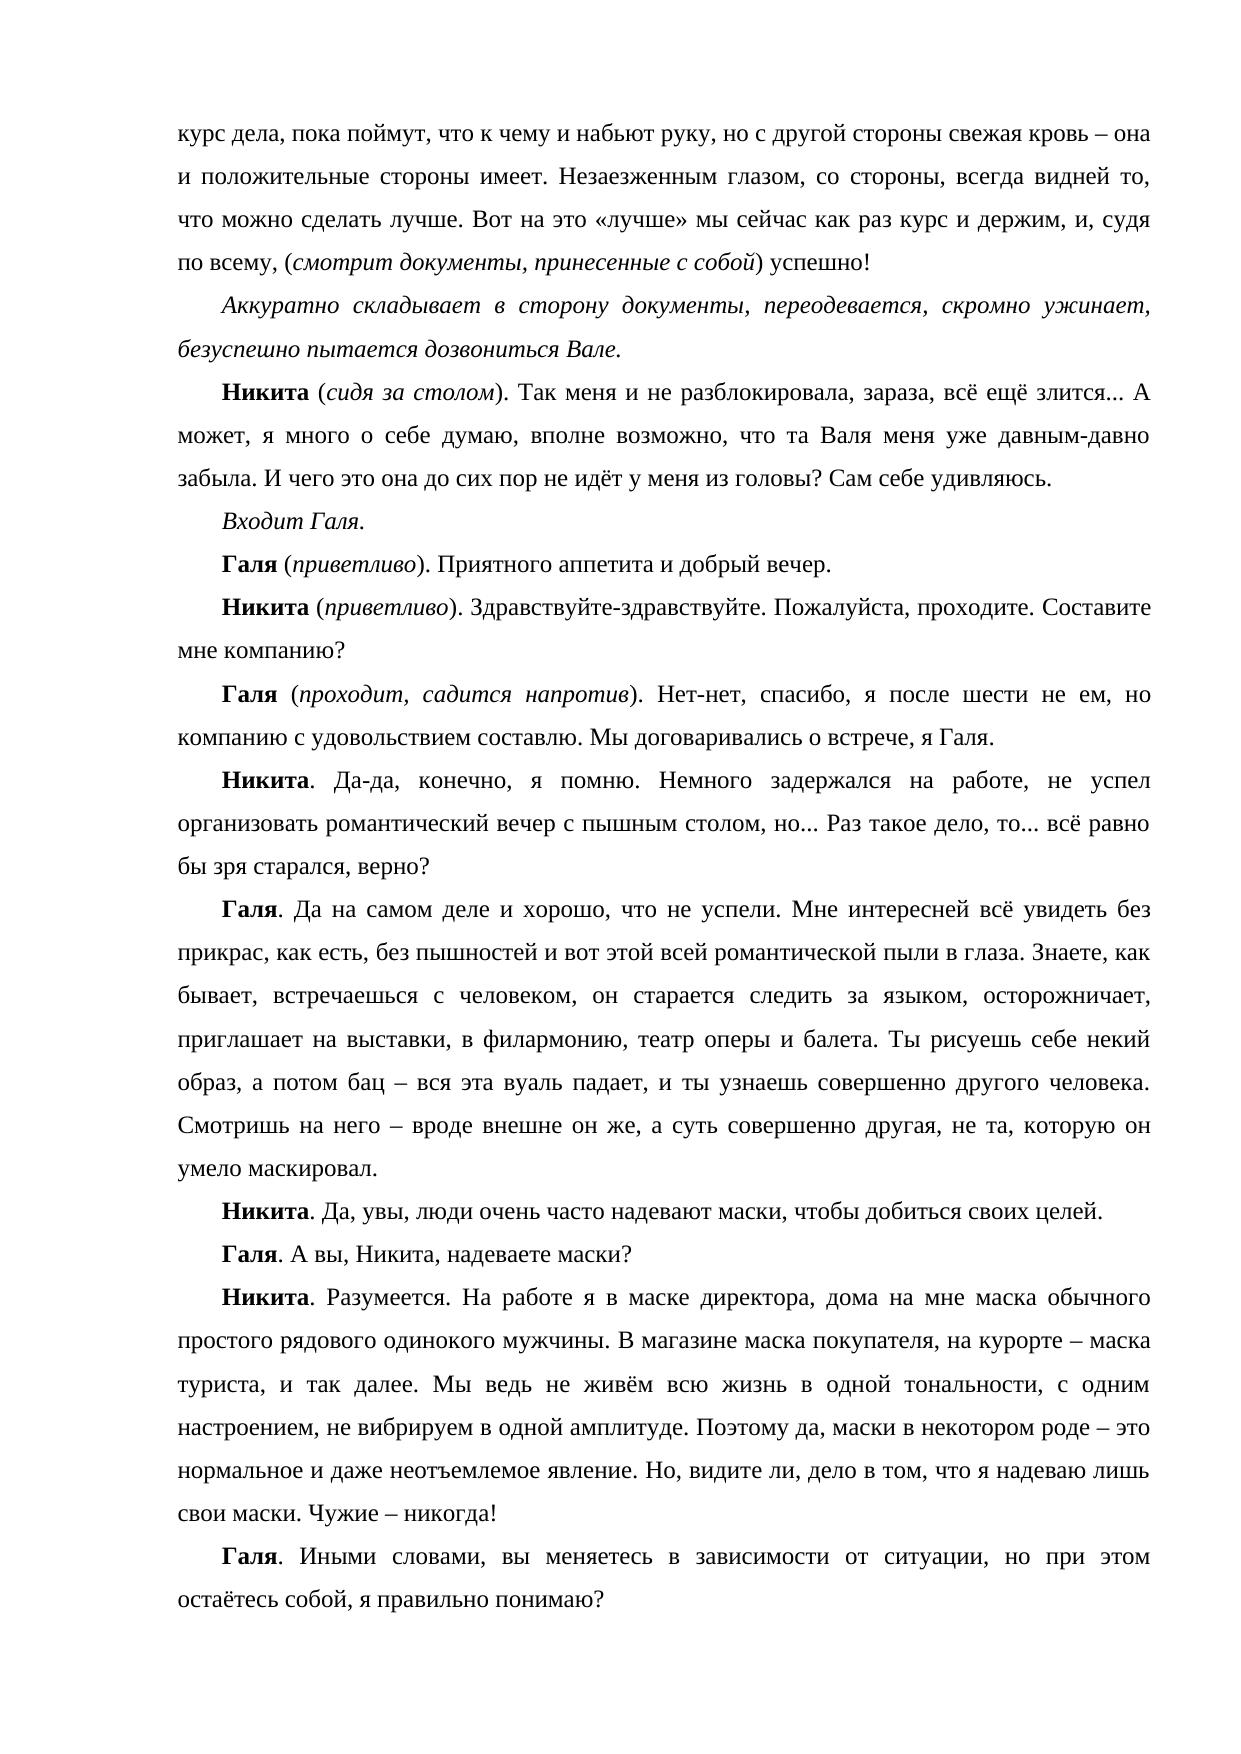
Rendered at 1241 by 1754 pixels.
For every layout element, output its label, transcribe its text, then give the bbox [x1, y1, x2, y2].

text Галя. Да на самом деле и хорошо, что не успели. Мне интересней всё увидеть без прикрас, как есть, без пышностей и вот этой всей романтической пыли в глаза. Знаете, как бывает, встречаешься с человеком, он старается следить за языком, осторожничает, приглашает на выставки, в филармонию, театр оперы и балета. Ты рисуешь себе некий образ, а потом бац – вся эта вуаль падает, и ты узнаешь совершенно другого человека. Смотришь на него – вроде внешне он же, а суть совершенно другая, не та, которую он умело маскировал. [177, 894, 1152, 1182]
text Аккуратно складывает в сторону документы, переодевается, скромно ужинает, безуспешно пытается дозвониться Вале. [177, 291, 1152, 362]
text Никита. Да, увы, люди очень часто надевают маски, чтобы добиться своих целей. [177, 1196, 1152, 1225]
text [177, 118, 1152, 276]
text Никита. Да-да, конечно, я помню. Немного задержался на работе, не успел организовать романтический вечер с пышным столом, но... Раз такое дело, то... всё равно бы зря старался, верно? [177, 765, 1152, 880]
text Галя. А вы, Никита, надеваете маски? [177, 1239, 1152, 1268]
text Никита (приветливо). Здравствуйте-здравствуйте. Пожалуйста, проходите. Составите мне компанию? [177, 592, 1152, 664]
text Входит Галя. [177, 506, 1152, 535]
text Галя (проходит, садится напротив). Нет-нет, спасибо, я после шести не ем, но компанию с удовольствием составлю. Мы договаривались о встрече, я Галя. [177, 679, 1152, 751]
text Никита (сидя за столом). Так меня и не разблокировала, зараза, всё ещё злится... А может, я много о себе думаю, вполне возможно, что та Валя меня уже давным-давно забыла. И чего это она до сих пор не идёт у меня из головы? Сам себе удивляюсь. [177, 377, 1152, 492]
text Никита. Разумеется. На работе я в маске директора, дома на мне маска обычного простого рядового одинокого мужчины. В магазине маска покупателя, на курорте – маска туриста, и так далее. Мы ведь не живём всю жизнь в одной тональности, с одним настроением, не вибрируем в одной амплитуде. Поэтому да, маски в некотором роде – это нормальное и даже неотъемлемое явление. Но, видите ли, дело в том, что я надеваю лишь свои маски. Чужие – никогда! [177, 1282, 1152, 1527]
text Галя (приветливо). Приятного аппетита и добрый вечер. [177, 549, 1152, 578]
text Галя. Иными словами, вы меняетесь в зависимости от ситуации, но при этом остаётесь собой, я правильно понимаю? [177, 1541, 1152, 1613]
